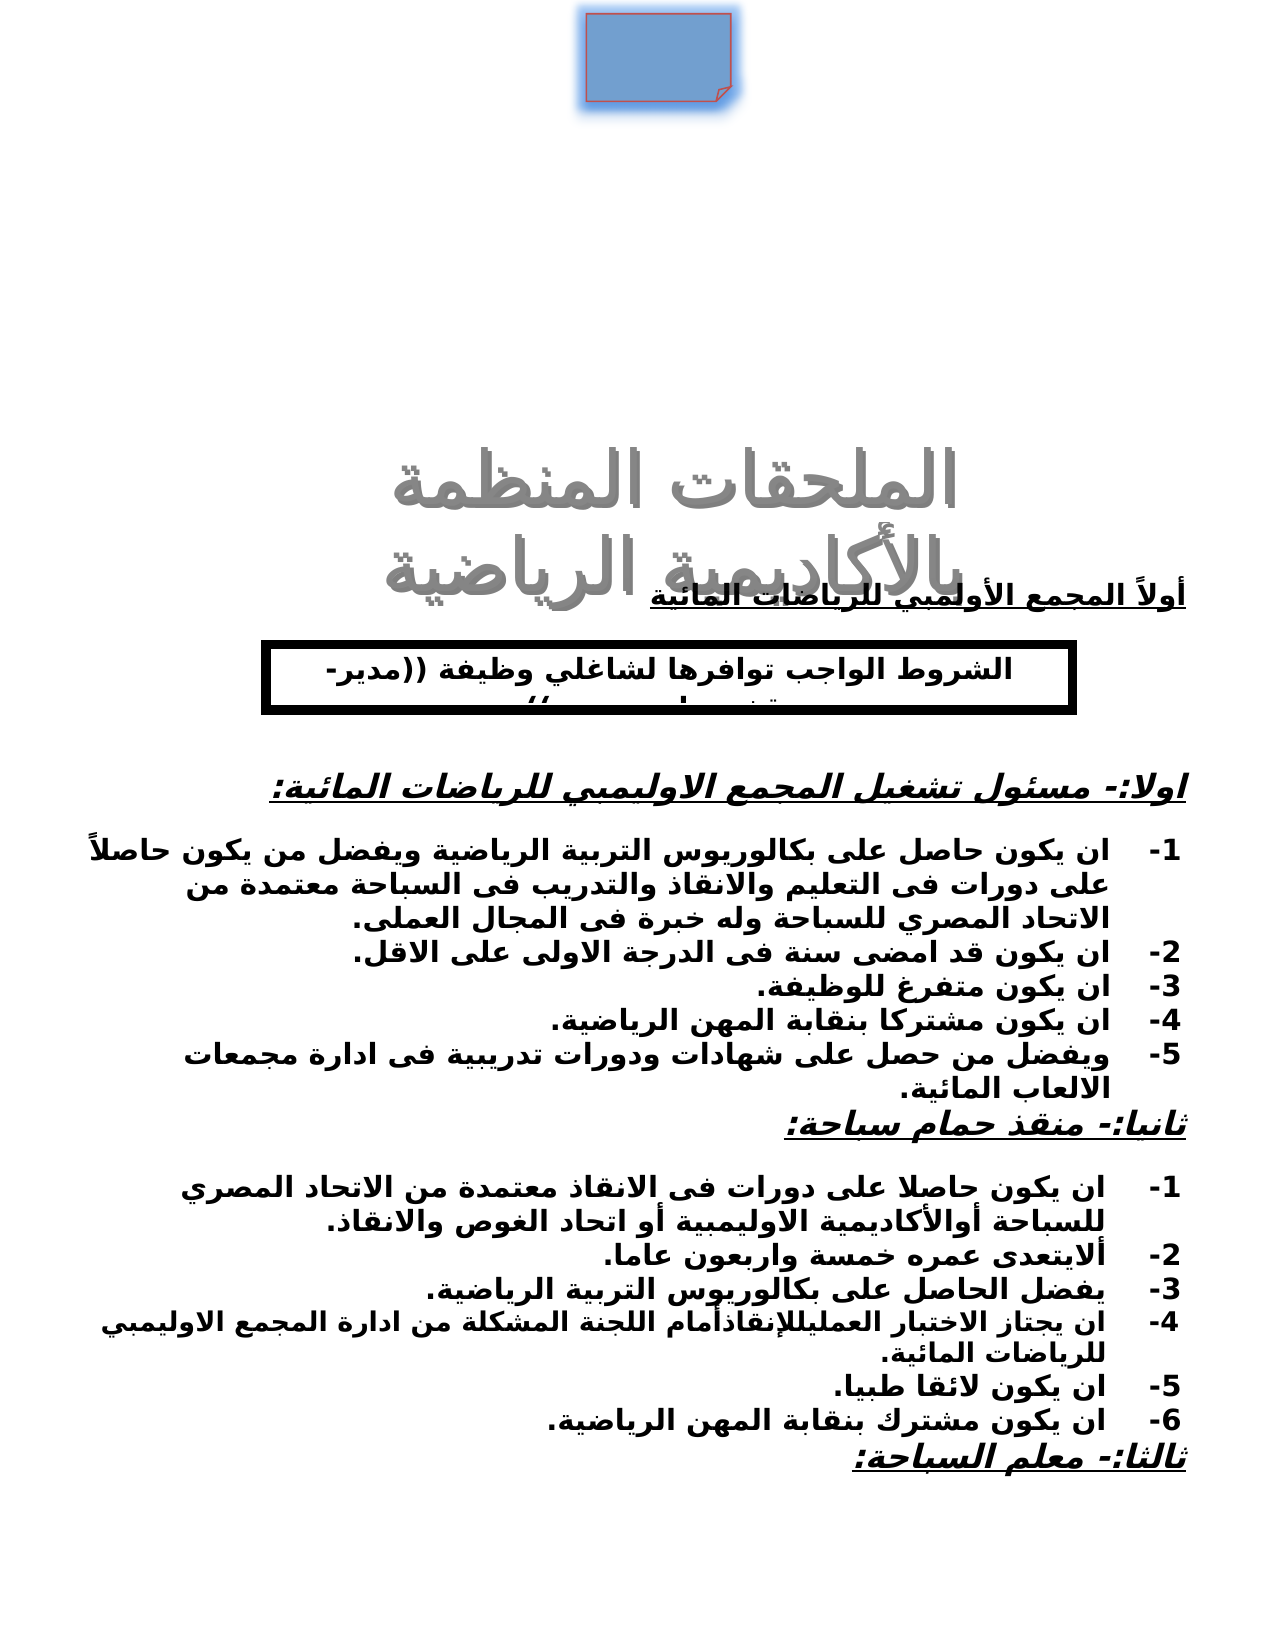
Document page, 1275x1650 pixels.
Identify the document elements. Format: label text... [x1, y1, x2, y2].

text أولاً المجمع الأولمبي للرياضات المائية [915, 578, 1186, 607]
list ان يكون حاصلا على دورات فى الانقاذ معتمدة من الاتحاد المصري للسباحة أوالأكاديمية الاوليمبية أو اتحاد الغوص والانقاذ. [89, 1170, 1149, 1238]
text ثالثا:- معلم السباحة: [89, 1437, 1186, 1476]
text اولا:- مسئول تشغيل المجمع الاوليمبي للرياضات المائية: [89, 768, 1186, 807]
list ألايتعدى عمره خمسة واربعون عاما. [89, 1238, 1149, 1272]
list ان يكون مشترك بنقابة المهن الرياضية. [89, 1403, 1149, 1437]
list ان يكون قد امضى سنة فى الدرجة الاولى على الاقل. [89, 935, 1149, 969]
list ان يكون حاصل على بكالوريوس التربية الرياضية ويفضل من يكون حاصلاً على دورات فى التعليم والانقاذ والتدريب فى السباحة معتمدة من الاتحاد المصري للسباحة وله خبرة فى المجال العملى. [89, 833, 1149, 935]
text أولاً المجمع الأولمبي للرياضات المائية [856, 578, 957, 607]
list يفضل الحاصل على بكالوريوس التربية الرياضية. [89, 1272, 1149, 1306]
list ان يجتاز الاختبار العمليللإنقاذأمام اللجنة المشكلة من ادارة المجمع الاوليمبي للرياضات المائية. [89, 1306, 1149, 1369]
text ثانيا:- منقذ حمام سباحة: [89, 1105, 1186, 1144]
list ان يكون مشتركا بنقابة المهن الرياضية. [89, 1003, 1149, 1037]
list ان يكون متفرغ للوظيفة. [89, 969, 1149, 1003]
list ويفضل من حصل على شهادات ودورات تدريبية فى ادارة مجمعات الالعاب المائية. [89, 1037, 1149, 1105]
list ان يكون لائقا طبيا. [89, 1369, 1149, 1403]
text أولاً المجمع الأولمبي للرياضات المائية [89, 578, 863, 612]
